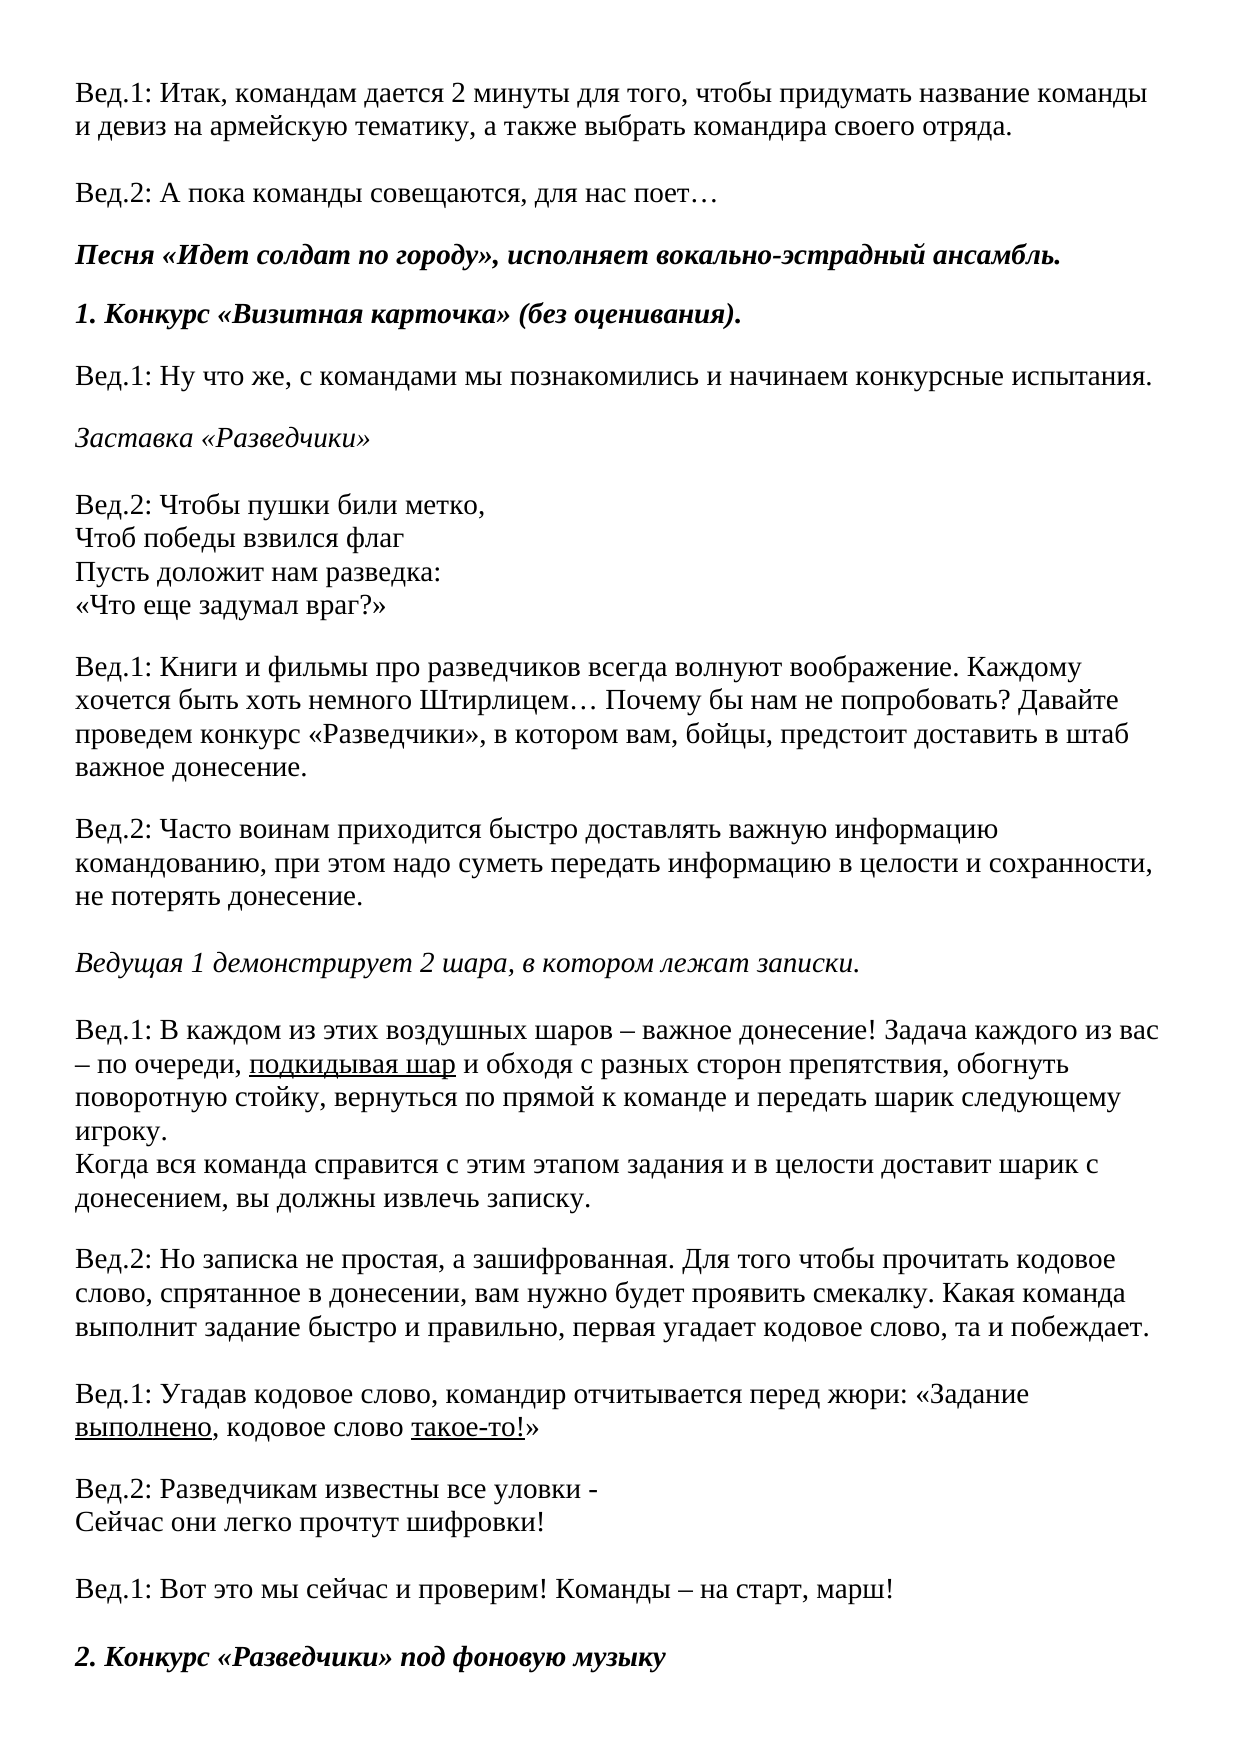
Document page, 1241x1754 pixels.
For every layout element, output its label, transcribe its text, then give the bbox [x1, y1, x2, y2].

text 2. Конкурс «Разведчики» под фоновую музыку [75, 1639, 1165, 1672]
text Вед.1: Вот это мы сейчас и проверим! Команды – на старт, марш! [75, 1572, 1165, 1605]
text Вед.2: Чтобы пушки били метко, Чтоб победы взвился флаг Пусть доложит нам разведка: «Что еще задумал враг?» [75, 453, 1165, 649]
text Вед.1: В каждом из этих воздушных шаров – важное донесение! Задача каждого из вас – по очереди, подкидывая шар и обходя с разных сторон препятствия, обогнуть поворотную стойку, вернуться по прямой к команде и передать шарик следующему игроку. Когда вся команда справится с этим этапом задания и в целости доставит шарик с донесением, вы должны извлечь записку. [75, 1012, 1165, 1242]
text Заставка «Разведчики» [75, 420, 1165, 453]
text 1. Конкурс «Визитная карточка» (без оценивания). [75, 297, 1165, 358]
text Вед.1: Угадав кодовое слово, командир отчитывается перед жюри: «Задание выполнено, кодовое слово такое-то!» [75, 1376, 1165, 1471]
text Вед.2: Но записка не простая, а зашифрованная. Для того чтобы прочитать кодовое слово, спрятанное в донесении, вам нужно будет проявить смекалку. Какая команда выполнит задание быстро и правильно, первая угадает кодовое слово, та и побеждает. [75, 1242, 1165, 1342]
text Вед.1: Книги и фильмы про разведчиков всегда волнуют воображение. Каждому хочется быть хоть немного Штирлицем… Почему бы нам не попробовать? Давайте проведем конкурс «Разведчики», в котором вам, бойцы, предстоит доставить в штаб важное донесение. [75, 649, 1165, 811]
text Песня «Идет солдат по городу», исполняет вокально-эстрадный ансамбль. [75, 237, 1165, 271]
text Ведущая 1 демонстрирует 2 шара, в котором лежат записки. [75, 945, 1165, 979]
text Вед.2: Разведчикам известны все уловки - Сейчас они легко прочтут шифровки! [75, 1471, 1165, 1538]
text Вед.2: А пока команды совещаются, для нас поет… [75, 176, 1165, 237]
text Вед.1: Ну что же, с командами мы познакомились и начинаем конкурсные испытания. [75, 358, 1165, 420]
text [75, 75, 1165, 142]
text Вед.2: Часто воинам приходится быстро доставлять важную информацию командованию, при этом надо суметь передать информацию в целости и сохранности, не потерять донесение. [75, 811, 1165, 912]
